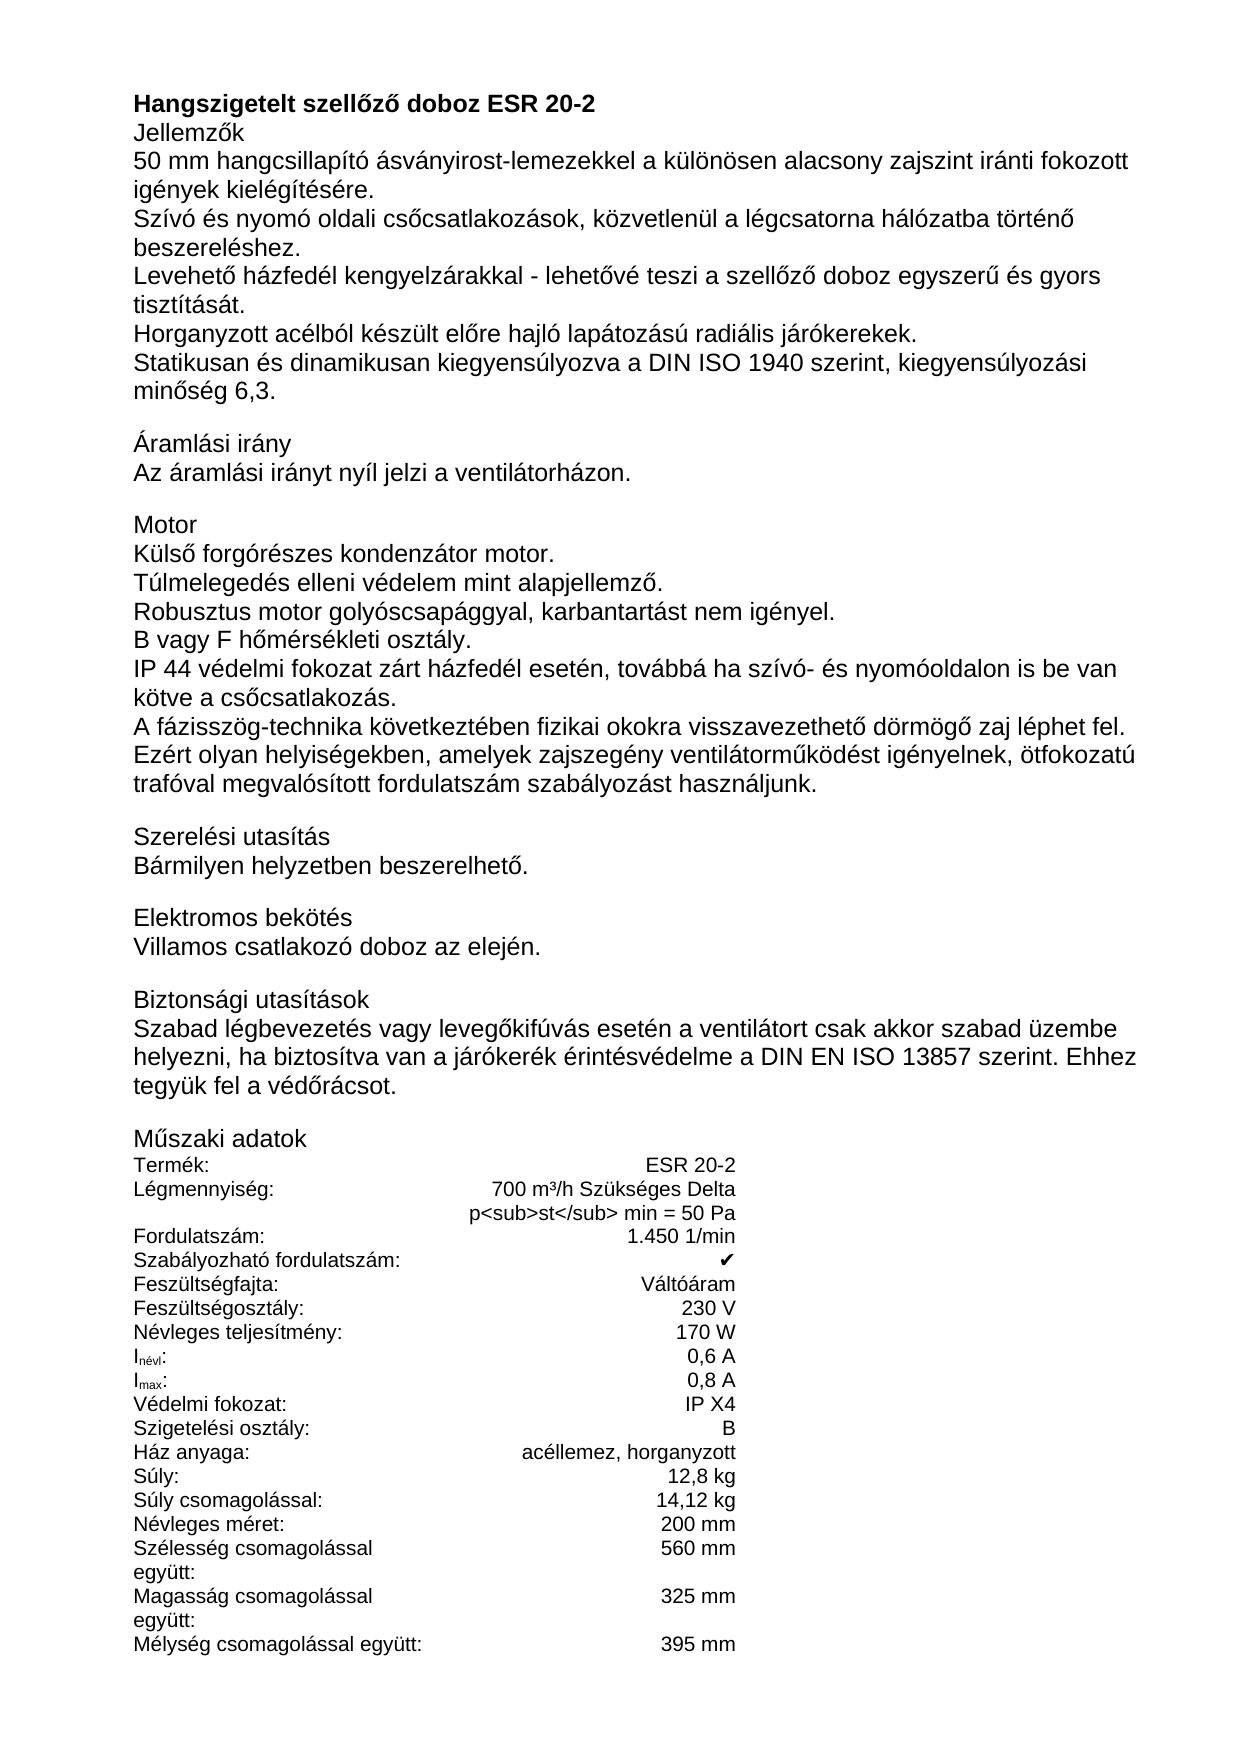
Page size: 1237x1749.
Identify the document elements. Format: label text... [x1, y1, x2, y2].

table_cell Inévl: [122, 1344, 434, 1368]
table_cell IP X4 [434, 1392, 747, 1416]
text Szívó és nyomó oldali csőcsatlakozások, közvetlenül a légcsatorna hálózatba történő beszereléshez. [133, 204, 1148, 261]
table_cell Névleges méret: [122, 1512, 434, 1536]
table_cell Magasság csomagolással együtt: [122, 1584, 434, 1632]
text Elektromos bekötés [133, 903, 1148, 932]
table_cell B [434, 1416, 747, 1440]
table_cell Légmennyiség: [122, 1176, 434, 1224]
text Biztonsági utasítások [133, 985, 1148, 1013]
text Motor [133, 510, 1148, 539]
text Levehető házfedél kengyelzárakkal - lehetővé teszi a szellőző doboz egyszerű és gyors tisztítását. [133, 261, 1148, 319]
text Horganyzott acélból készült előre hajló lapátozású radiális járókerekek. [133, 319, 1148, 347]
table_cell 14,12 kg [434, 1488, 747, 1512]
table_cell 700 m³/h Szükséges Delta p<sub>st</sub> min = 50 Pa [434, 1176, 747, 1224]
table_cell Névleges teljesítmény: [122, 1320, 434, 1344]
table_cell 560 mm [434, 1536, 747, 1584]
text Szerelési utasítás [133, 822, 1148, 851]
table_cell ✔ [434, 1248, 747, 1272]
text Robusztus motor golyóscsapággyal, karbantartást nem igényel. [133, 597, 1148, 625]
table_cell Feszültségosztály: [122, 1296, 434, 1320]
table_cell Súly: [122, 1464, 434, 1488]
table_cell Szélesség csomagolással együtt: [122, 1536, 434, 1584]
table_cell Imax: [122, 1368, 434, 1392]
text Külső forgórészes kondenzátor motor. [133, 539, 1148, 568]
table_cell Szigetelési osztály: [122, 1416, 434, 1440]
text Műszaki adatok [133, 1124, 1148, 1152]
table_cell 325 mm [434, 1584, 747, 1632]
table_cell 12,8 kg [434, 1464, 747, 1488]
text Villamos csatlakozó doboz az elején. [133, 932, 1148, 961]
table_cell 0,8 A [434, 1368, 747, 1392]
table_cell Feszültségfajta: [122, 1272, 434, 1296]
text Jellemzők [133, 117, 1148, 146]
table_cell Védelmi fokozat: [122, 1392, 434, 1416]
text Túlmelegedés elleni védelem mint alapjellemző. [133, 568, 1148, 597]
table_cell Ház anyaga: [122, 1440, 434, 1464]
text Hangszigetelt szellőző doboz ESR 20-2 [133, 89, 1148, 117]
text Áramlási irány [133, 429, 1148, 458]
text B vagy F hőmérsékleti osztály. [133, 625, 1148, 654]
table_cell 170 W [434, 1320, 747, 1344]
text 50 mm hangcsillapító ásványirost-lemezekkel a különösen alacsony zajszint iránti fokozott igények kielégítésére. [133, 146, 1148, 204]
text Az áramlási irányt nyíl jelzi a ventilátorházon. [133, 458, 1148, 486]
table_cell Váltóáram [434, 1272, 747, 1296]
table_header ESR 20-2 [434, 1153, 747, 1176]
text Szabad légbevezetés vagy levegőkifúvás esetén a ventilátort csak akkor szabad üzembe helyezni, ha biztosítva van a járókerék érintésvédelme a DIN EN ISO 13857 szerint. Ehhez tegyük fel a védőrácsot. [133, 1013, 1148, 1100]
table_header Termék: [122, 1153, 434, 1176]
table_cell Szabályozható fordulatszám: [122, 1248, 434, 1272]
table_cell 200 mm [434, 1512, 747, 1536]
text Bármilyen helyzetben beszerelhető. [133, 851, 1148, 879]
text Statikusan és dinamikusan kiegyensúlyozva a DIN ISO 1940 szerint, kiegyensúlyozási minőség 6,3. [133, 347, 1148, 405]
table_cell 0,6 A [434, 1344, 747, 1368]
text IP 44 védelmi fokozat zárt házfedél esetén, továbbá ha szívó- és nyomóoldalon is be van kötve a csőcsatlakozás. [133, 654, 1148, 712]
table_cell 1.450 1/min [434, 1224, 747, 1248]
table_cell Mélység csomagolással együtt: [122, 1632, 434, 1656]
table_cell 395 mm [434, 1632, 747, 1656]
table_cell acéllemez, horganyzott [434, 1440, 747, 1464]
table_cell 230 V [434, 1296, 747, 1320]
text A fázisszög-technika következtében fizikai okokra visszavezethető dörmögő zaj léphet fel. Ezért olyan helyiségekben, amelyek zajszegény ventilátorműködést igényelnek, ötfokozatú trafóval megvalósított fordulatszám szabályozást használjunk. [133, 712, 1148, 798]
table_cell Súly csomagolással: [122, 1488, 434, 1512]
table_cell Fordulatszám: [122, 1224, 434, 1248]
